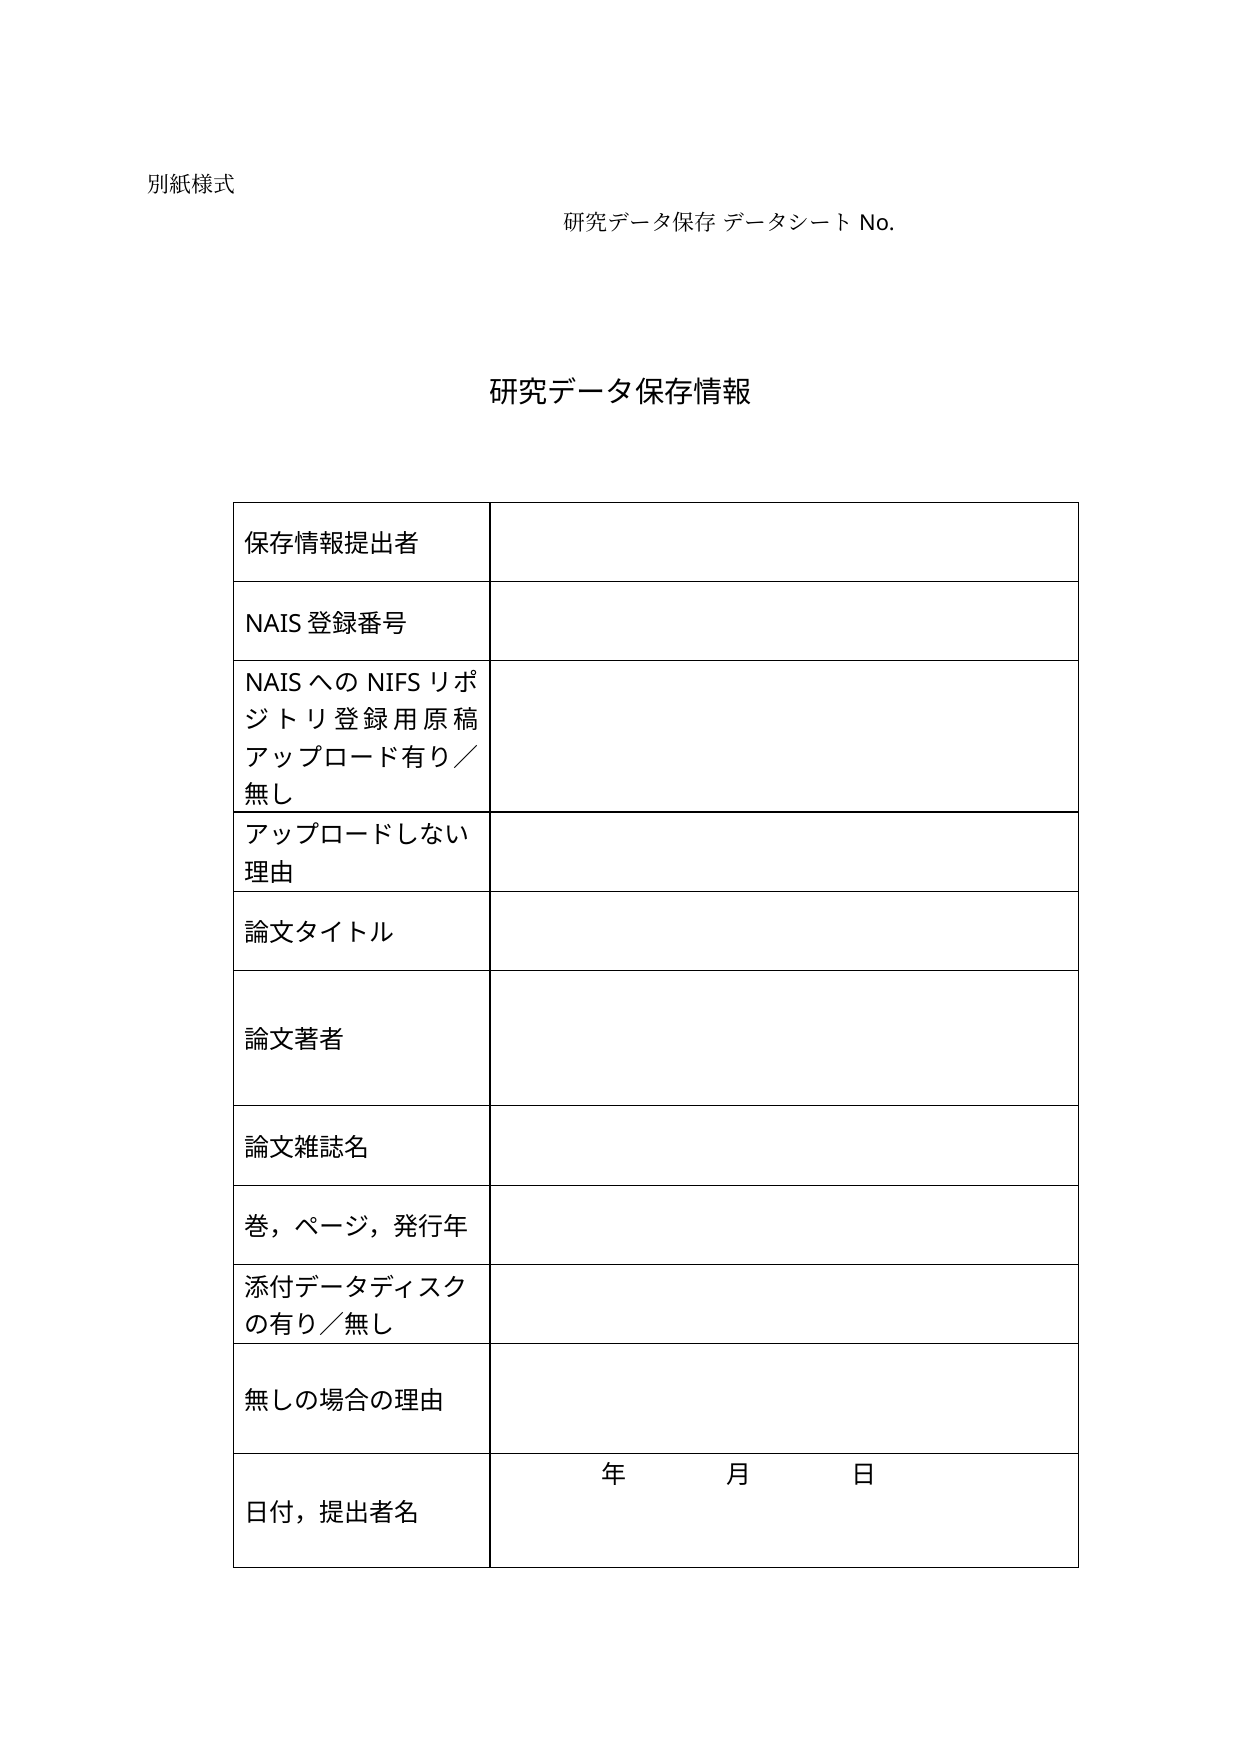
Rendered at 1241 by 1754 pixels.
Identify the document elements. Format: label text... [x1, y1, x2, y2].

table_cell [491, 1186, 1078, 1264]
table_cell 無しの場合の理由 [234, 1344, 489, 1453]
table_cell [491, 1265, 1078, 1343]
table_cell 論文著者 [234, 971, 489, 1105]
text 研究データ保存 データシート No. [148, 202, 1092, 239]
table_cell [491, 813, 1078, 891]
table_cell NAISへのNIFSリポジトリ登録用原稿アップロード有り／無し [234, 661, 489, 811]
table_cell 添付データディスクの有り／無し [234, 1265, 489, 1343]
table_header 保存情報提出者 [234, 503, 489, 581]
table_cell [491, 892, 1078, 970]
table_cell 日付，提出者名 [234, 1454, 489, 1567]
table_header [491, 503, 1078, 581]
table_cell [491, 971, 1078, 1105]
table_cell NAIS登録番号 [234, 582, 489, 660]
table_cell [491, 661, 1078, 811]
table_cell アップロードしない 理由 [234, 813, 489, 891]
text 研究データ保存情報 [148, 352, 1092, 427]
table_cell 年 月 日 [491, 1454, 1078, 1567]
table_cell [491, 1106, 1078, 1184]
table_cell [491, 1344, 1078, 1453]
table_cell 巻，ページ，発行年 [234, 1186, 489, 1264]
table_cell 論文雑誌名 [234, 1106, 489, 1184]
table_cell [491, 582, 1078, 660]
text 別紙様式 [148, 164, 1092, 202]
table_cell 論文タイトル [234, 892, 489, 970]
